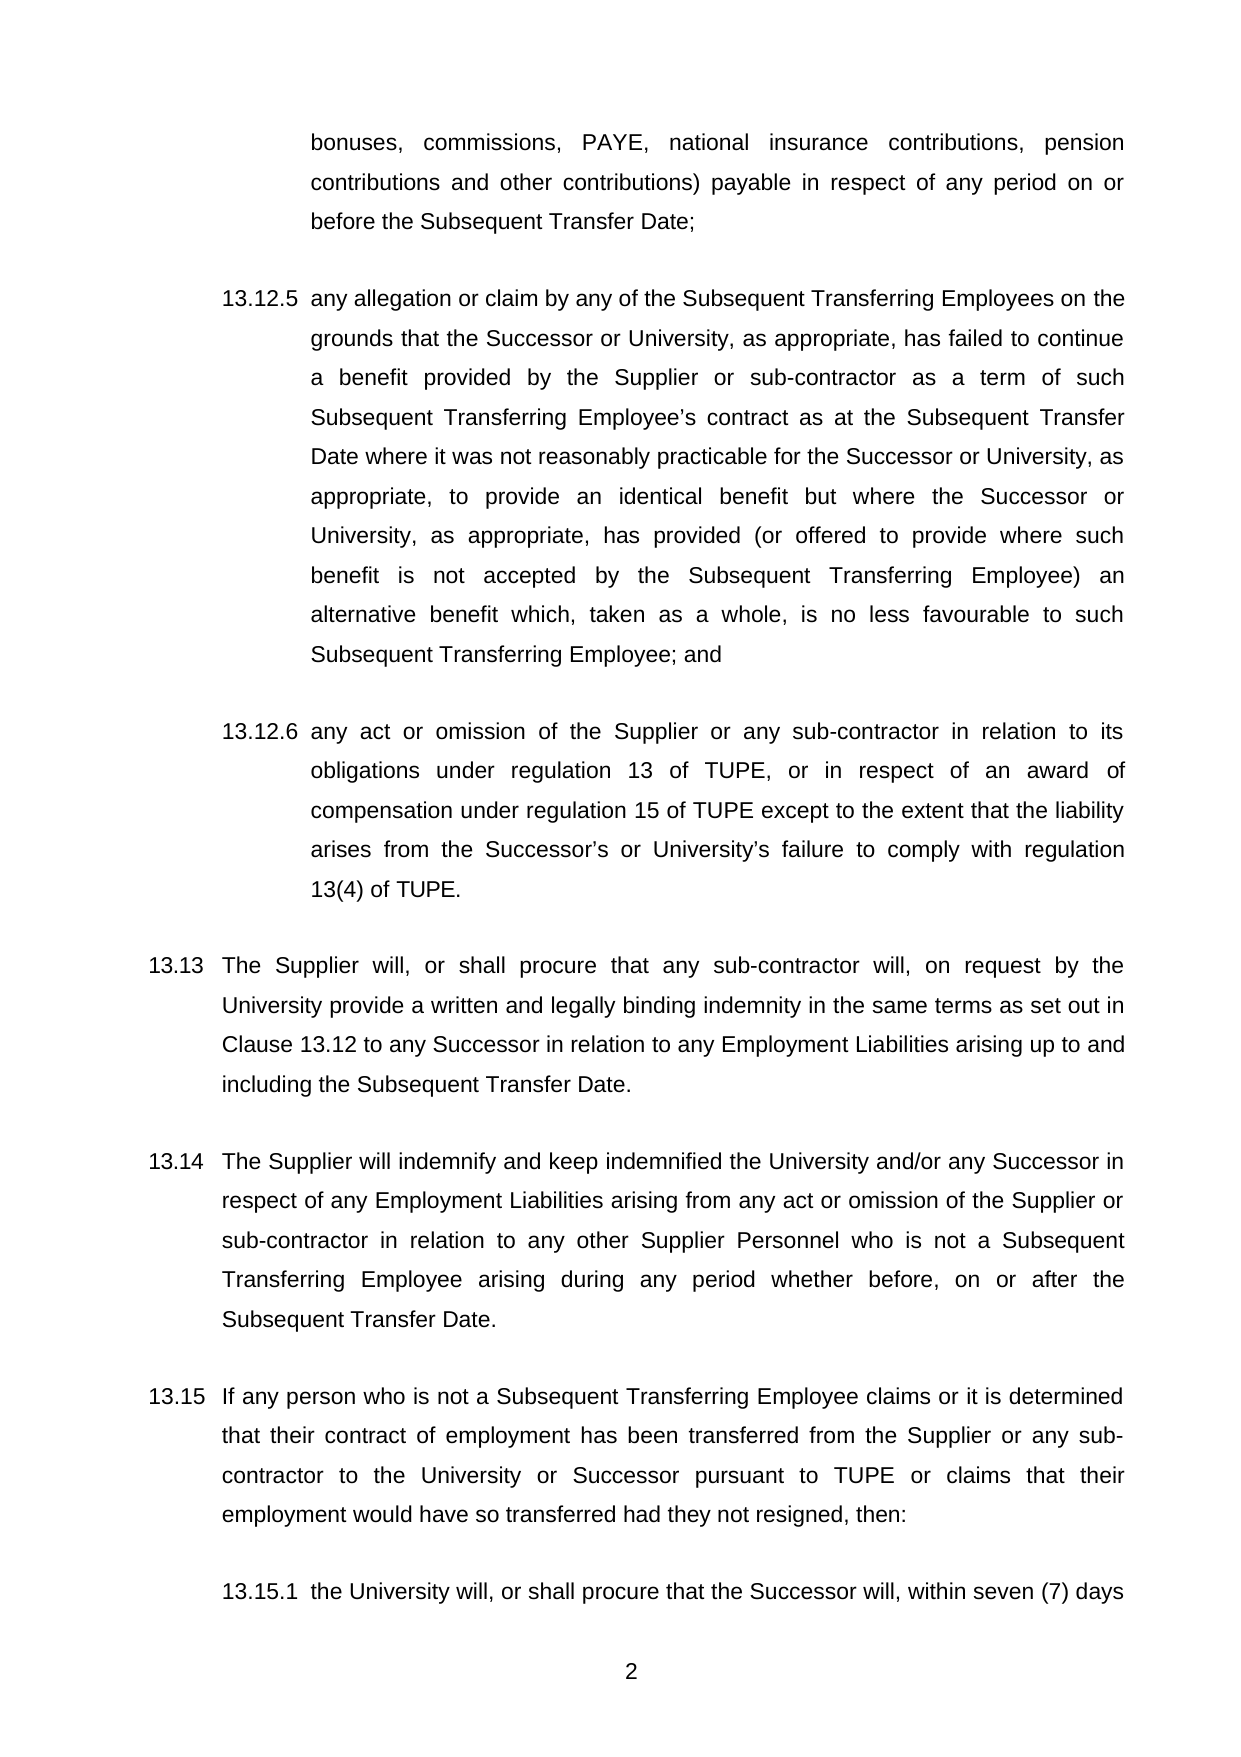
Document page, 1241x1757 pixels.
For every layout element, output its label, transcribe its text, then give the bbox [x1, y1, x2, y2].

list The Supplier will, or shall procure that any sub-contractor will, on request by the University provide a written and legally binding indemnity in the same terms as set out in Clause 13.12 to any Successor in relation to any Employment Liabilities arising up to and including the Subsequent Transfer Date. [148, 952, 1125, 1097]
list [222, 1578, 1125, 1604]
list any allegation or claim by any of the Subsequent Transferring Employees on the grounds that the Successor or University, as appropriate, has failed to continue a benefit provided by the Supplier or sub-contractor as a term of such Subsequent Transferring Employee’s contract as at the Subsequent Transfer Date where it was not reasonably practicable for the Successor or University, as appropriate, to provide an identical benefit but where the Successor or University, as appropriate, has provided (or offered to provide where such benefit is not accepted by the Subsequent Transferring Employee) an alternative benefit which, taken as a whole, is no less favourable to such Subsequent Transferring Employee; and [222, 285, 1125, 667]
list If any person who is not a Subsequent Transferring Employee claims or it is determined that their contract of employment has been transferred from the Supplier or any sub- contractor to the University or Successor pursuant to TUPE or claims that their employment would have so transferred had they not resigned, then: [148, 1383, 1125, 1528]
list The Supplier will indemnify and keep indemnified the University and/or any Successor in respect of any Employment Liabilities arising from any act or omission of the Supplier or sub-contractor in relation to any other Supplier Personnel who is not a Subsequent Transferring Employee arising during any period whether before, on or after the Subsequent Transfer Date. [148, 1148, 1125, 1332]
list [222, 129, 1125, 235]
list any act or omission of the Supplier or any sub-contractor in relation to its obligations under regulation 13 of TUPE, or in respect of an award of compensation under regulation 15 of TUPE except to the extent that the liability arises from the Successor’s or University’s failure to comply with regulation 13(4) of TUPE. [222, 718, 1125, 902]
